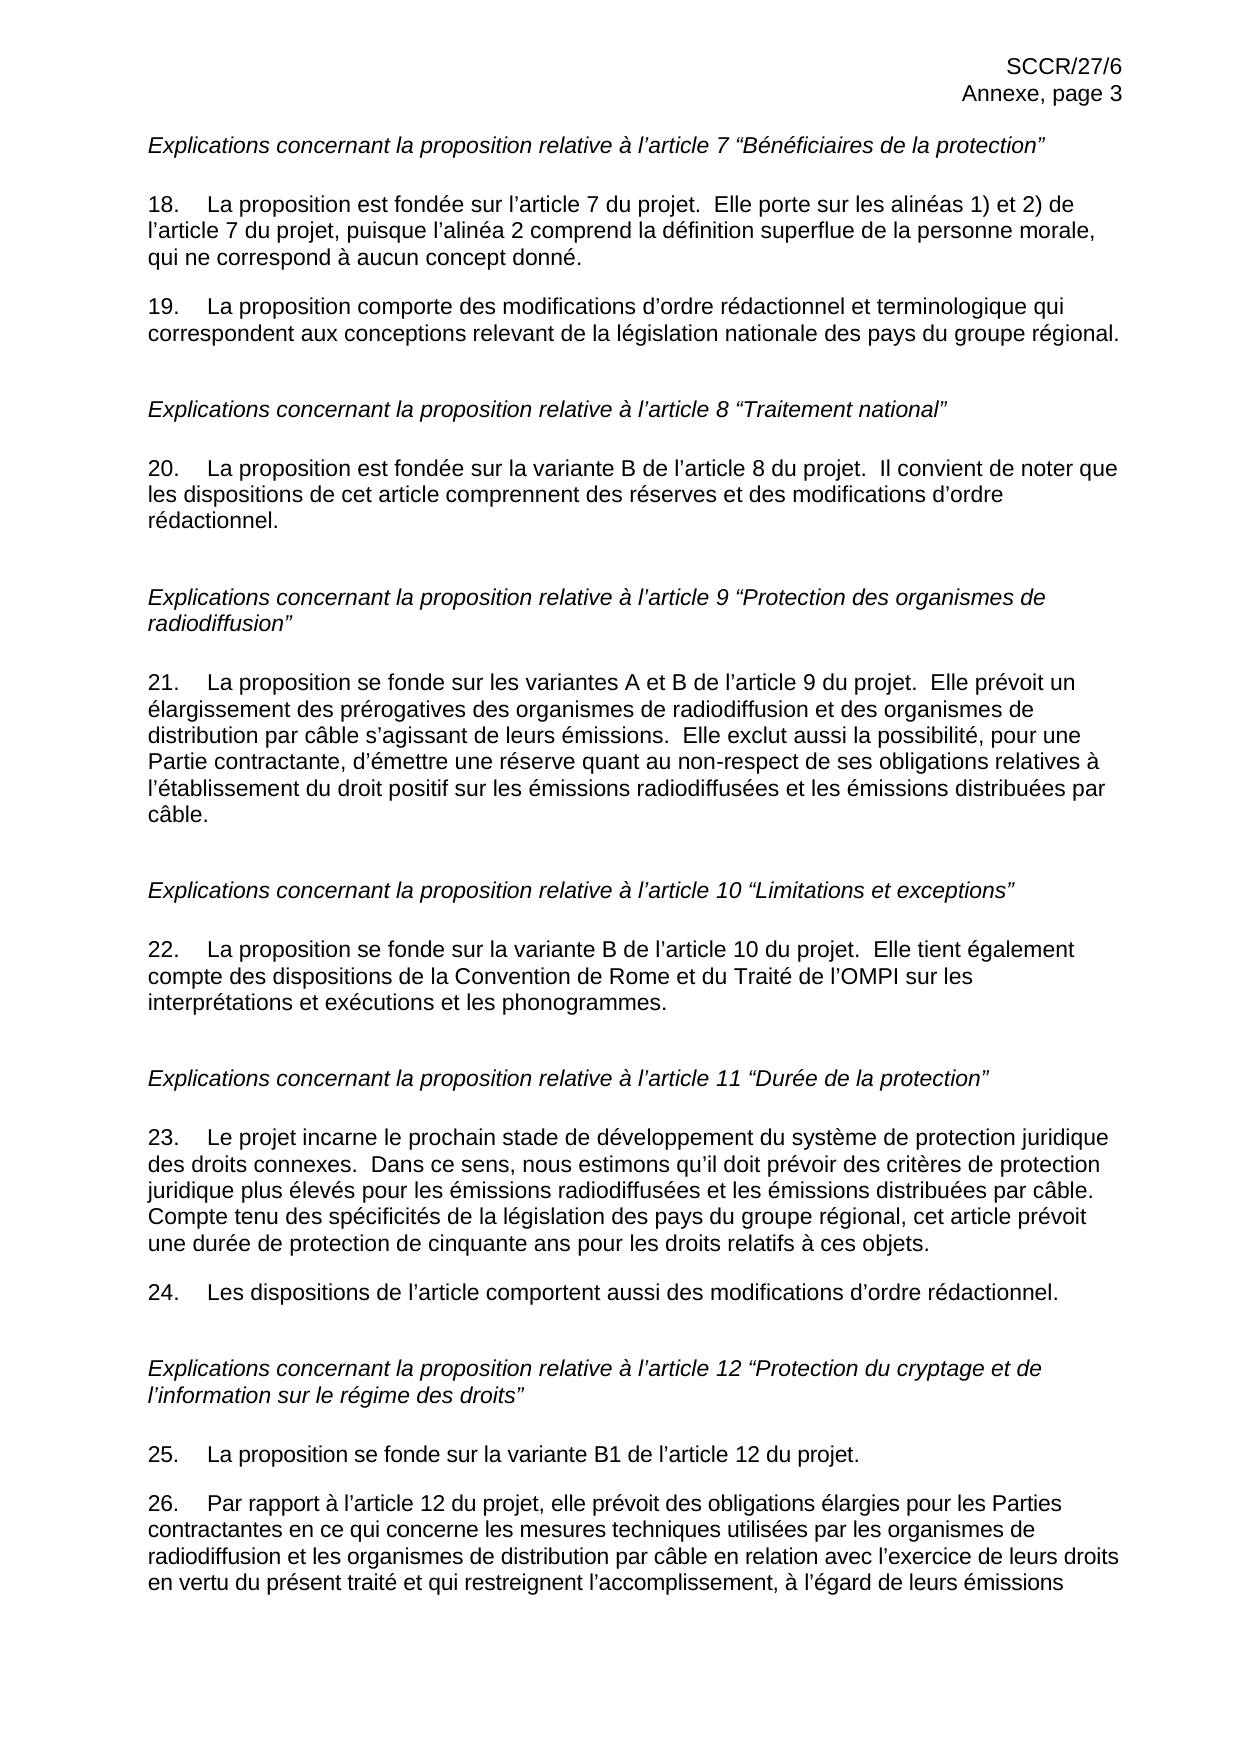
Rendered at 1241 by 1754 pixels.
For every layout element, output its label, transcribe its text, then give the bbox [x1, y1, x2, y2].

subtitle Explications concernant la proposition relative à l’article 9 “Protection des organismes de radiodiffusion” [148, 584, 1122, 637]
subtitle Explications concernant la proposition relative à l’article 11 “Durée de la protection” [148, 1065, 1122, 1092]
text La proposition est fondée sur l’article 7 du projet. Elle porte sur les alinéas 1) et 2) de l’article 7 du projet, puisque l’alinéa 2 comprend la définition superflue de la personne morale, qui ne correspond à aucun concept donné. [148, 191, 1122, 270]
subtitle Explications concernant la proposition relative à l’article 10 “Limitations et exceptions” [148, 877, 1122, 904]
subtitle Explications concernant la proposition relative à l’article 12 “Protection du cryptage et de l’information sur le régime des droits” [148, 1355, 1122, 1408]
text La proposition se fonde sur la variante B de l’article 10 du projet. Elle tient également compte des dispositions de la Convention de Rome et du Traité de l’OMPI sur les interprétations et exécutions et les phonogrammes. [148, 936, 1122, 1015]
subtitle Explications concernant la proposition relative à l’article 7 “Bénéficiaires de la protection” [148, 132, 1122, 158]
text Le projet incarne le prochain stade de développement du système de protection juridique des droits connexes. Dans ce sens, nous estimons qu’il doit prévoir des critères de protection juridique plus élevés pour les émissions radiodiffusées et les émissions distribuées par câble. Compte tenu des spécificités de la législation des pays du groupe régional, cet article prévoit une durée de protection de cinquante ans pour les droits relatifs à ces objets. [148, 1124, 1122, 1256]
text Les dispositions de l’article comportent aussi des modifications d’ordre rédactionnel. [148, 1279, 1122, 1305]
subtitle Explications concernant la proposition relative à l’article 8 “Traitement national” [148, 396, 1122, 422]
text La proposition comporte des modifications d’ordre rédactionnel et terminologique qui correspondent aux conceptions relevant de la législation nationale des pays du groupe régional. [148, 293, 1122, 346]
text La proposition se fonde sur la variante B1 de l’article 12 du projet. [148, 1441, 1122, 1467]
text La proposition est fondée sur la variante B de l’article 8 du projet. Il convient de noter que les dispositions de cet article comprennent des réserves et des modifications d’ordre rédactionnel. [148, 455, 1122, 534]
text La proposition se fonde sur les variantes A et B de l’article 9 du projet. Elle prévoit un élargissement des prérogatives des organismes de radiodiffusion et des organismes de distribution par câble s’agissant de leurs émissions. Elle exclut aussi la possibilité, pour une Partie contractante, d’émettre une réserve quant au non-respect de ses obligations relatives à l’établissement du droit positif sur les émissions radiodiffusées et les émissions distribuées par câble. [148, 669, 1122, 827]
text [148, 1490, 1122, 1595]
